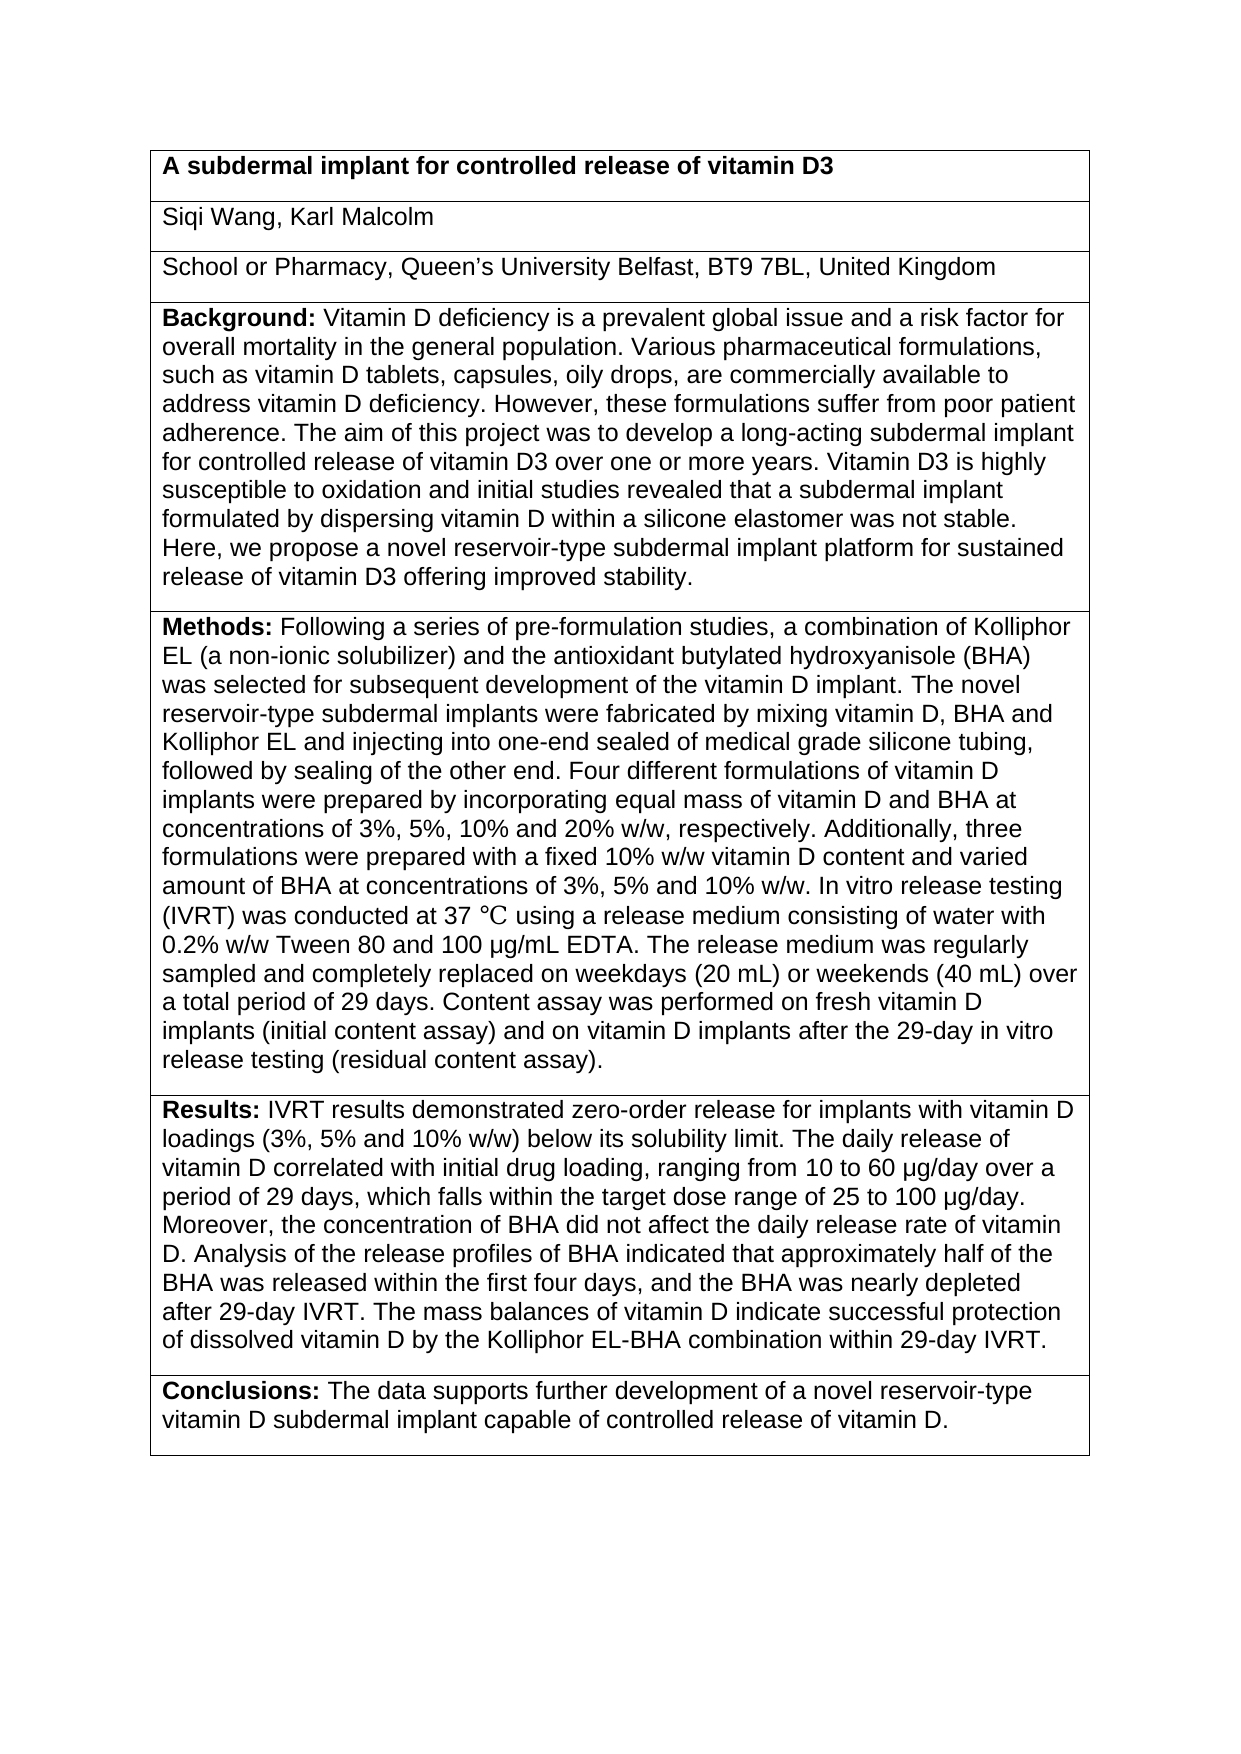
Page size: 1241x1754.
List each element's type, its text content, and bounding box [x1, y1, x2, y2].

table_cell Conclusions: The data supports further development of a novel reservoir-type vitamin D subdermal implant capable of controlled release of vitamin D. [151, 1376, 1089, 1454]
table_cell Results: IVRT results demonstrated zero-order release for implants with vitamin D loadings (3%, 5% and 10% w/w) below its solubility limit. The daily release of vitamin D correlated with initial drug loading, ranging from 10 to 60 μg/day over a period of 29 days, which falls within the target dose range of 25 to 100 μg/day. Moreover, the concentration of BHA did not affect the daily release rate of vitamin D. Analysis of the release profiles of BHA indicated that approximately half of the BHA was released within the first four days, and the BHA was nearly depleted after 29-day IVRT. The mass balances of vitamin D indicate successful protection of dissolved vitamin D by the Kolliphor EL-BHA combination within 29-day IVRT. [151, 1096, 1089, 1375]
table_cell Background: Vitamin D deficiency is a prevalent global issue and a risk factor for overall mortality in the general population. Various pharmaceutical formulations, such as vitamin D tablets, capsules, oily drops, are commercially available to address vitamin D deficiency. However, these formulations suffer from poor patient adherence. The aim of this project was to develop a long-acting subdermal implant for controlled release of vitamin D3 over one or more years. Vitamin D3 is highly susceptible to oxidation and initial studies revealed that a subdermal implant formulated by dispersing vitamin D within a silicone elastomer was not stable. Here, we propose a novel reservoir-type subdermal implant platform for sustained release of vitamin D3 offering improved stability. [151, 303, 1089, 611]
table_header A subdermal implant for controlled release of vitamin D3 [151, 151, 1089, 201]
table_cell Siqi Wang, Karl Malcolm [151, 202, 1089, 251]
table_cell Methods: Following a series of pre-formulation studies, a combination of Kolliphor EL (a non-ionic solubilizer) and the antioxidant butylated hydroxyanisole (BHA) was selected for subsequent development of the vitamin D implant. The novel reservoir-type subdermal implants were fabricated by mixing vitamin D, BHA and Kolliphor EL and injecting into one-end sealed of medical grade silicone tubing, followed by sealing of the other end. Four different formulations of vitamin D implants were prepared by incorporating equal mass of vitamin D and BHA at concentrations of 3%, 5%, 10% and 20% w/w, respectively. Additionally, three formulations were prepared with a fixed 10% w/w vitamin D content and varied amount of BHA at concentrations of 3%, 5% and 10% w/w. In vitro release testing (IVRT) was conducted at 37 ℃ using a release medium consisting of water with 0.2% w/w Tween 80 and 100 μg/mL EDTA. The release medium was regularly sampled and completely replaced on weekdays (20 mL) or weekends (40 mL) over a total period of 29 days. Content assay was performed on fresh vitamin D implants (initial content assay) and on vitamin D implants after the 29-day in vitro release testing (residual content assay). [151, 612, 1089, 1094]
table_cell School or Pharmacy, Queen’s University Belfast, BT9 7BL, United Kingdom [151, 252, 1089, 302]
